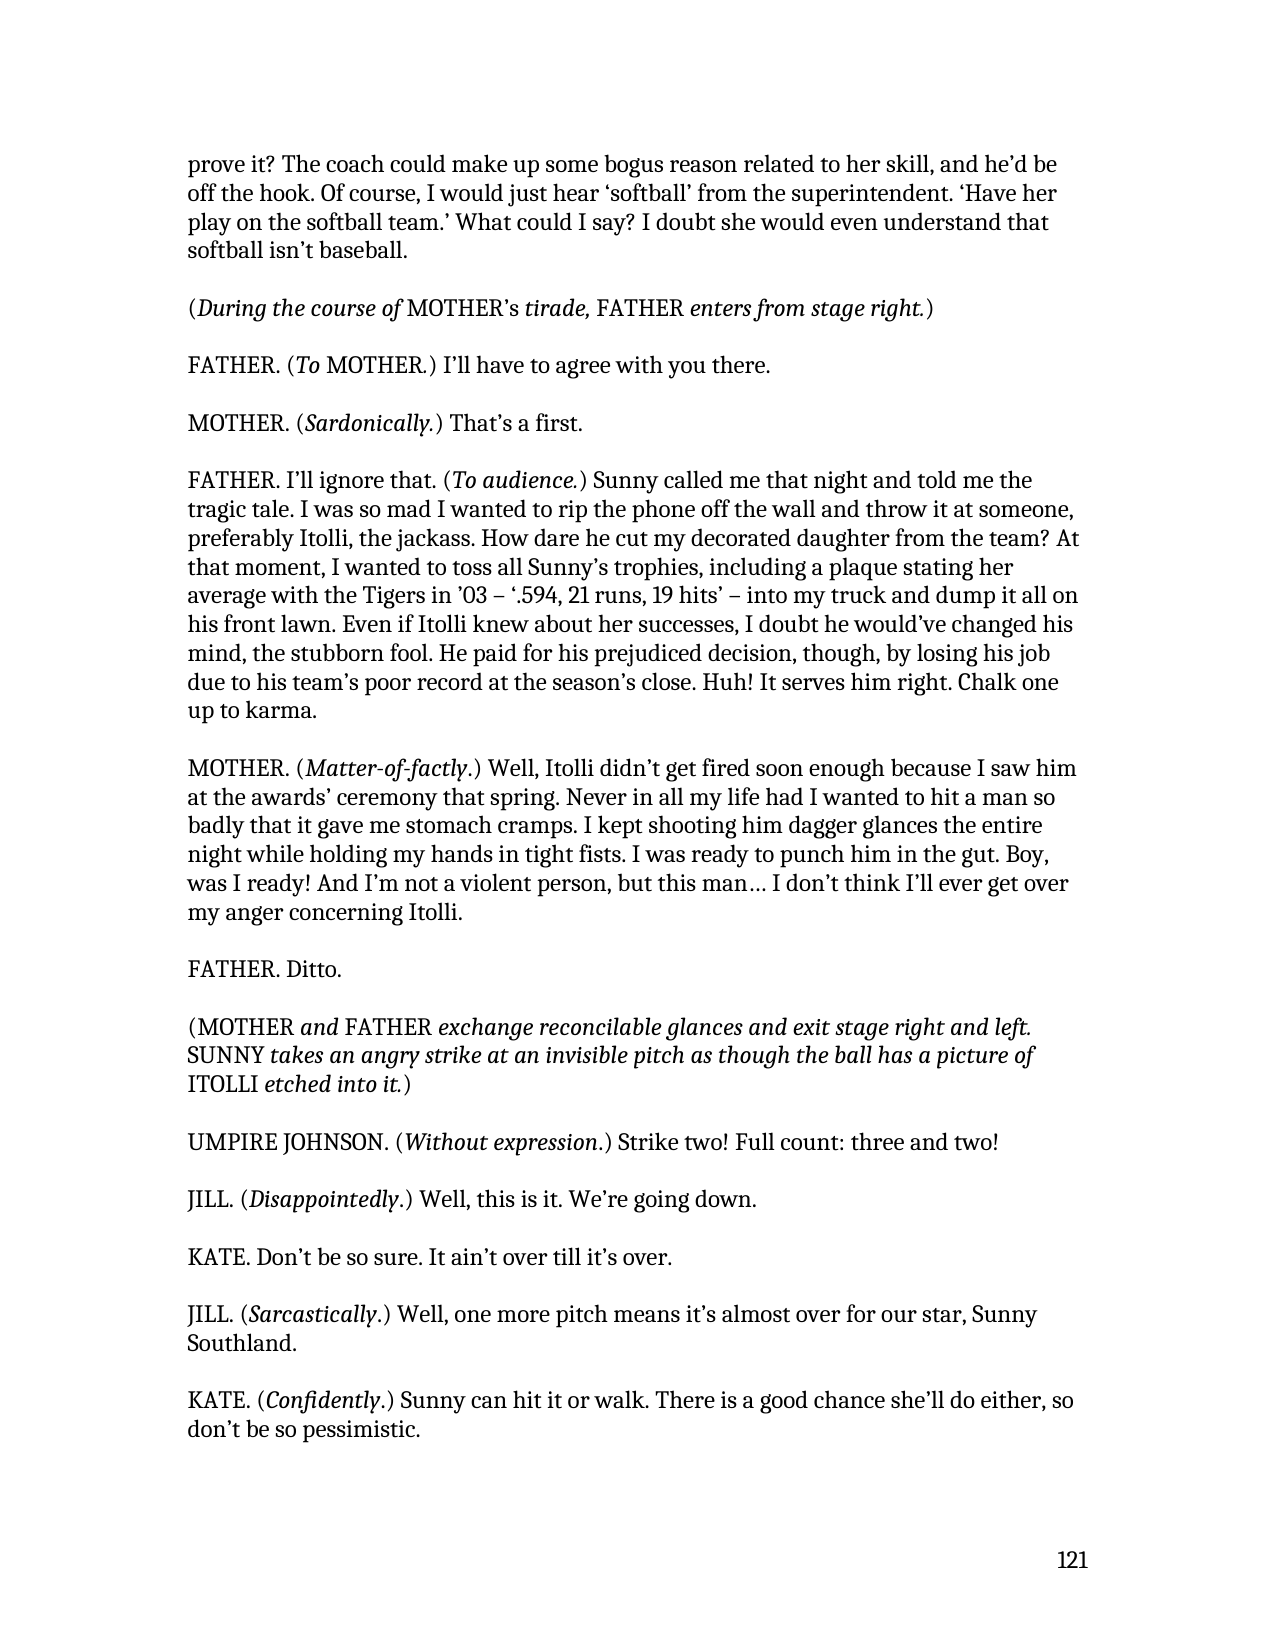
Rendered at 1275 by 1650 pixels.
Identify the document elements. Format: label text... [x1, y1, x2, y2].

text UMPIRE JOHNSON. (Without expression.) Strike two! Full count: three and two! [187, 1127, 1087, 1156]
text FATHER. I’ll ignore that. (To audience.) Sunny called me that night and told me the tragic tale. I was so mad I wanted to rip the phone off the wall and throw it at someone, preferably Itolli, the jackass. How dare he cut my decorated daughter from the team? At that moment, I wanted to toss all Sunny’s trophies, including a plaque stating her average with the Tigers in ’03 – ‘.594, 21 runs, 19 hits’ – into my truck and dump it all on his front lawn. Even if Itolli knew about her successes, I doubt he would’ve changed his mind, the stubborn fool. He paid for his prejudiced decision, though, by losing his job due to his team’s poor record at the season’s close. Huh! It serves him right. Chalk one up to karma. [187, 466, 1087, 725]
text SUNNY takes an angry strike at an invisible pitch as though the ball has a picture of ITOLLI etched into it.) [187, 1041, 1087, 1099]
text (MOTHER and FATHER exchange reconcilable glances and exit stage right and left. [187, 1012, 1087, 1041]
text JILL. (Sarcastically.) Well, one more pitch means it’s almost over for our star, Sunny Southland. [187, 1300, 1087, 1357]
text MOTHER. (Sardonically.) That’s a first. [187, 409, 1087, 437]
text JILL. (Disappointedly.) Well, this is it. We’re going down. [187, 1185, 1087, 1214]
text KATE. (Confidently.) Sunny can hit it or walk. There is a good chance she’ll do either, so don’t be so pessimistic. [187, 1386, 1087, 1444]
text (During the course of MOTHER’s tirade, FATHER enters from stage right.) [187, 294, 1087, 322]
text FATHER. Ditto. [187, 955, 1087, 984]
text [187, 150, 1087, 265]
text MOTHER. (Matter-of-factly.) Well, Itolli didn’t get fired soon enough because I saw him at the awards’ ceremony that spring. Never in all my life had I wanted to hit a man so badly that it gave me stomach cramps. I kept shooting him dagger glances the entire night while holding my hands in tight fists. I was ready to punch him in the gut. Boy, was I ready! And I’m not a violent person, but this man… I don’t think I’ll ever get over my anger concerning Itolli. [187, 754, 1087, 926]
text KATE. Don’t be so sure. It ain’t over till it’s over. [187, 1242, 1087, 1271]
text FATHER. (To MOTHER.) I’ll have to agree with you there. [187, 351, 1087, 380]
